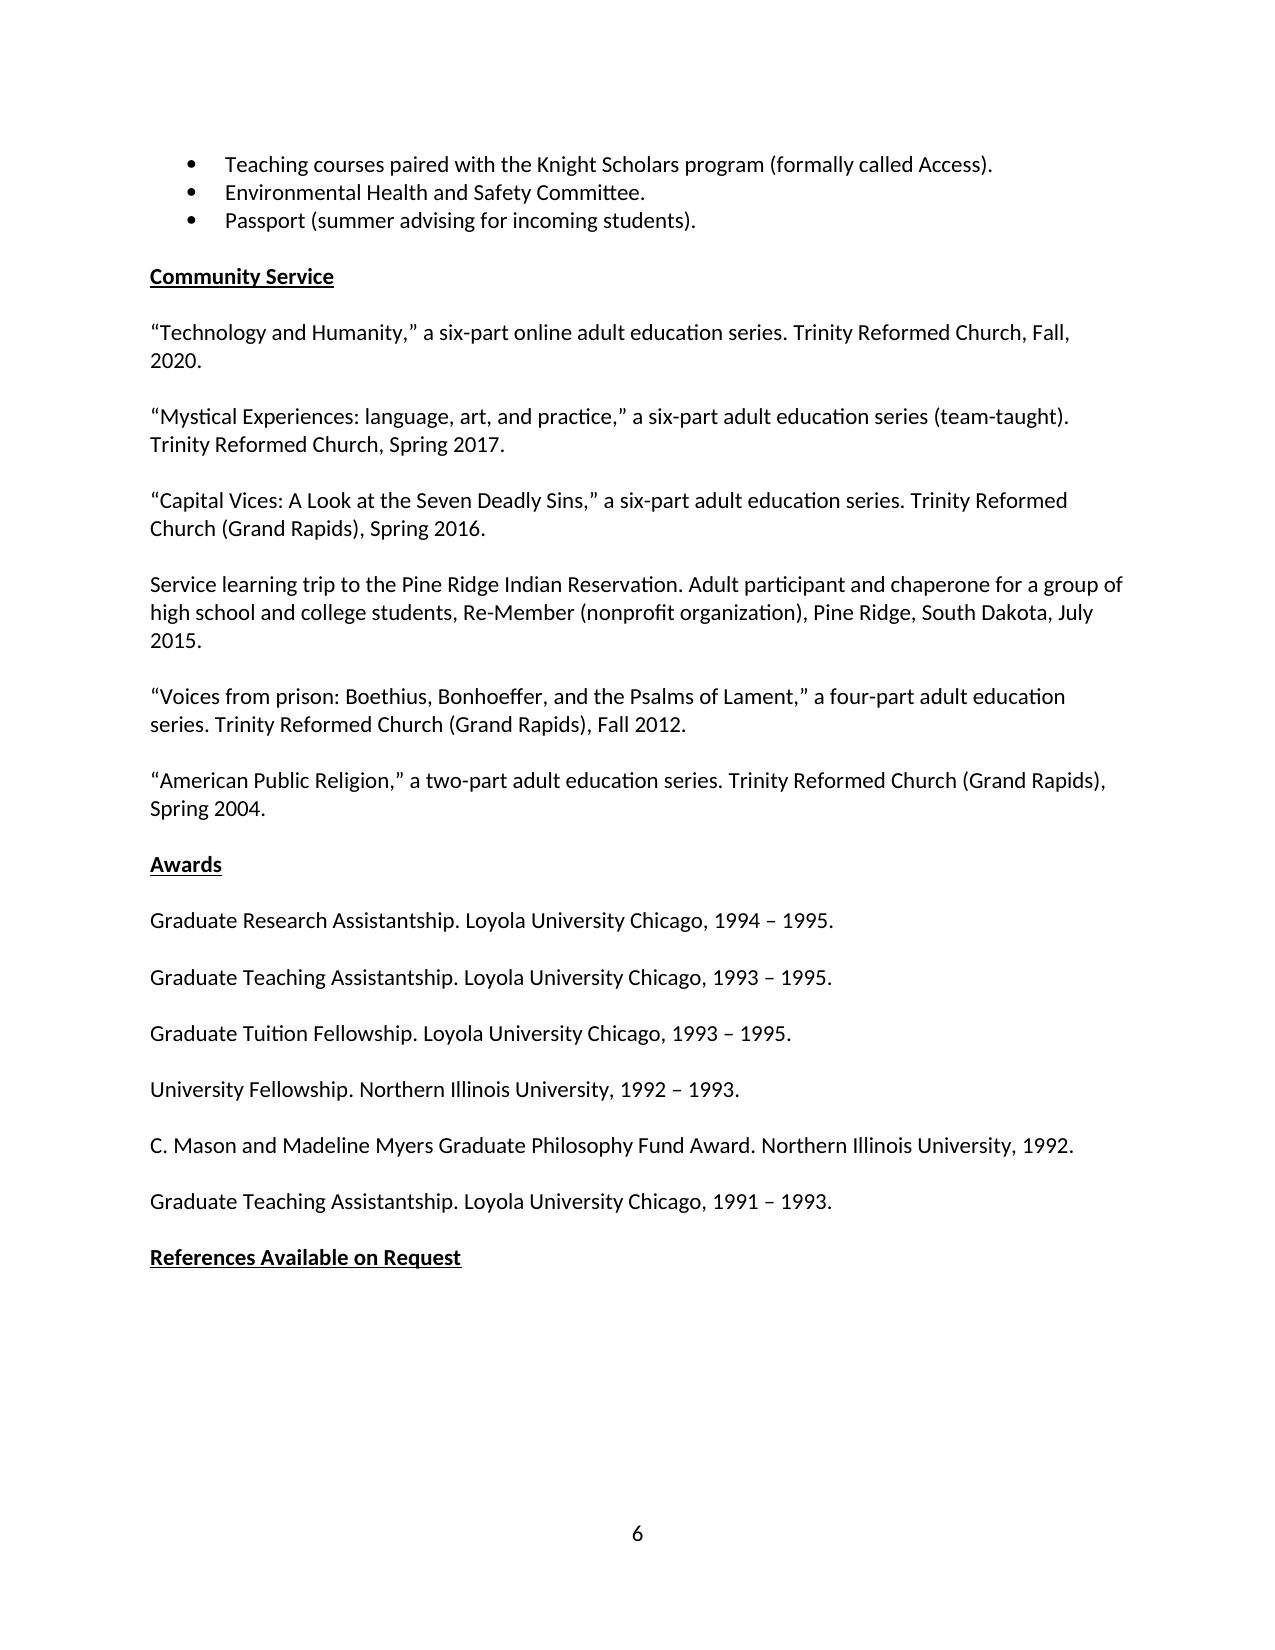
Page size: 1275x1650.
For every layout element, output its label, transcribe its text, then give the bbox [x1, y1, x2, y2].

text Graduate Research Assistantship. Loyola University Chicago, 1994 – 1995. [150, 907, 1125, 934]
list Teaching courses paired with the Knight Scholars program (formally called Access). [187, 150, 1125, 178]
text Awards [150, 851, 1125, 878]
text “American Public Religion,” a two-part adult education series. Trinity Reformed Church (Grand Rapids), Spring 2004. [150, 766, 1125, 822]
text “Voices from prison: Boethius, Bonhoeffer, and the Psalms of Lament,” a four-part adult education series. Trinity Reformed Church (Grand Rapids), Fall 2012. [150, 682, 1125, 738]
list Environmental Health and Safety Committee. [187, 178, 1125, 206]
text Graduate Teaching Assistantship. Loyola University Chicago, 1993 – 1995. [150, 963, 1125, 991]
text University Fellowship. Northern Illinois University, 1992 – 1993. [150, 1075, 1125, 1103]
text “Mystical Experiences: language, art, and practice,” a six-part adult education series (team-taught). Trinity Reformed Church, Spring 2017. [150, 402, 1125, 458]
list Passport (summer advising for incoming students). [187, 206, 1125, 234]
text References Available on Request [150, 1243, 1125, 1271]
text C. Mason and Madeline Myers Graduate Philosophy Fund Award. Northern Illinois University, 1992. [150, 1131, 1125, 1159]
text “Technology and Humanity,” a six-part online adult education series. Trinity Reformed Church, Fall, 2020. [150, 318, 1125, 374]
text Graduate Tuition Fellowship. Loyola University Chicago, 1993 – 1995. [150, 1019, 1125, 1047]
text Community Service [150, 262, 1125, 290]
text Graduate Teaching Assistantship. Loyola University Chicago, 1991 – 1993. [150, 1187, 1125, 1215]
text Service learning trip to the Pine Ridge Indian Reservation. Adult participant and chaperone for a group of high school and college students, Re-Member (nonprofit organization), Pine Ridge, South Dakota, July 2015. [150, 570, 1125, 654]
text “Capital Vices: A Look at the Seven Deadly Sins,” a six-part adult education series. Trinity Reformed Church (Grand Rapids), Spring 2016. [150, 486, 1125, 542]
